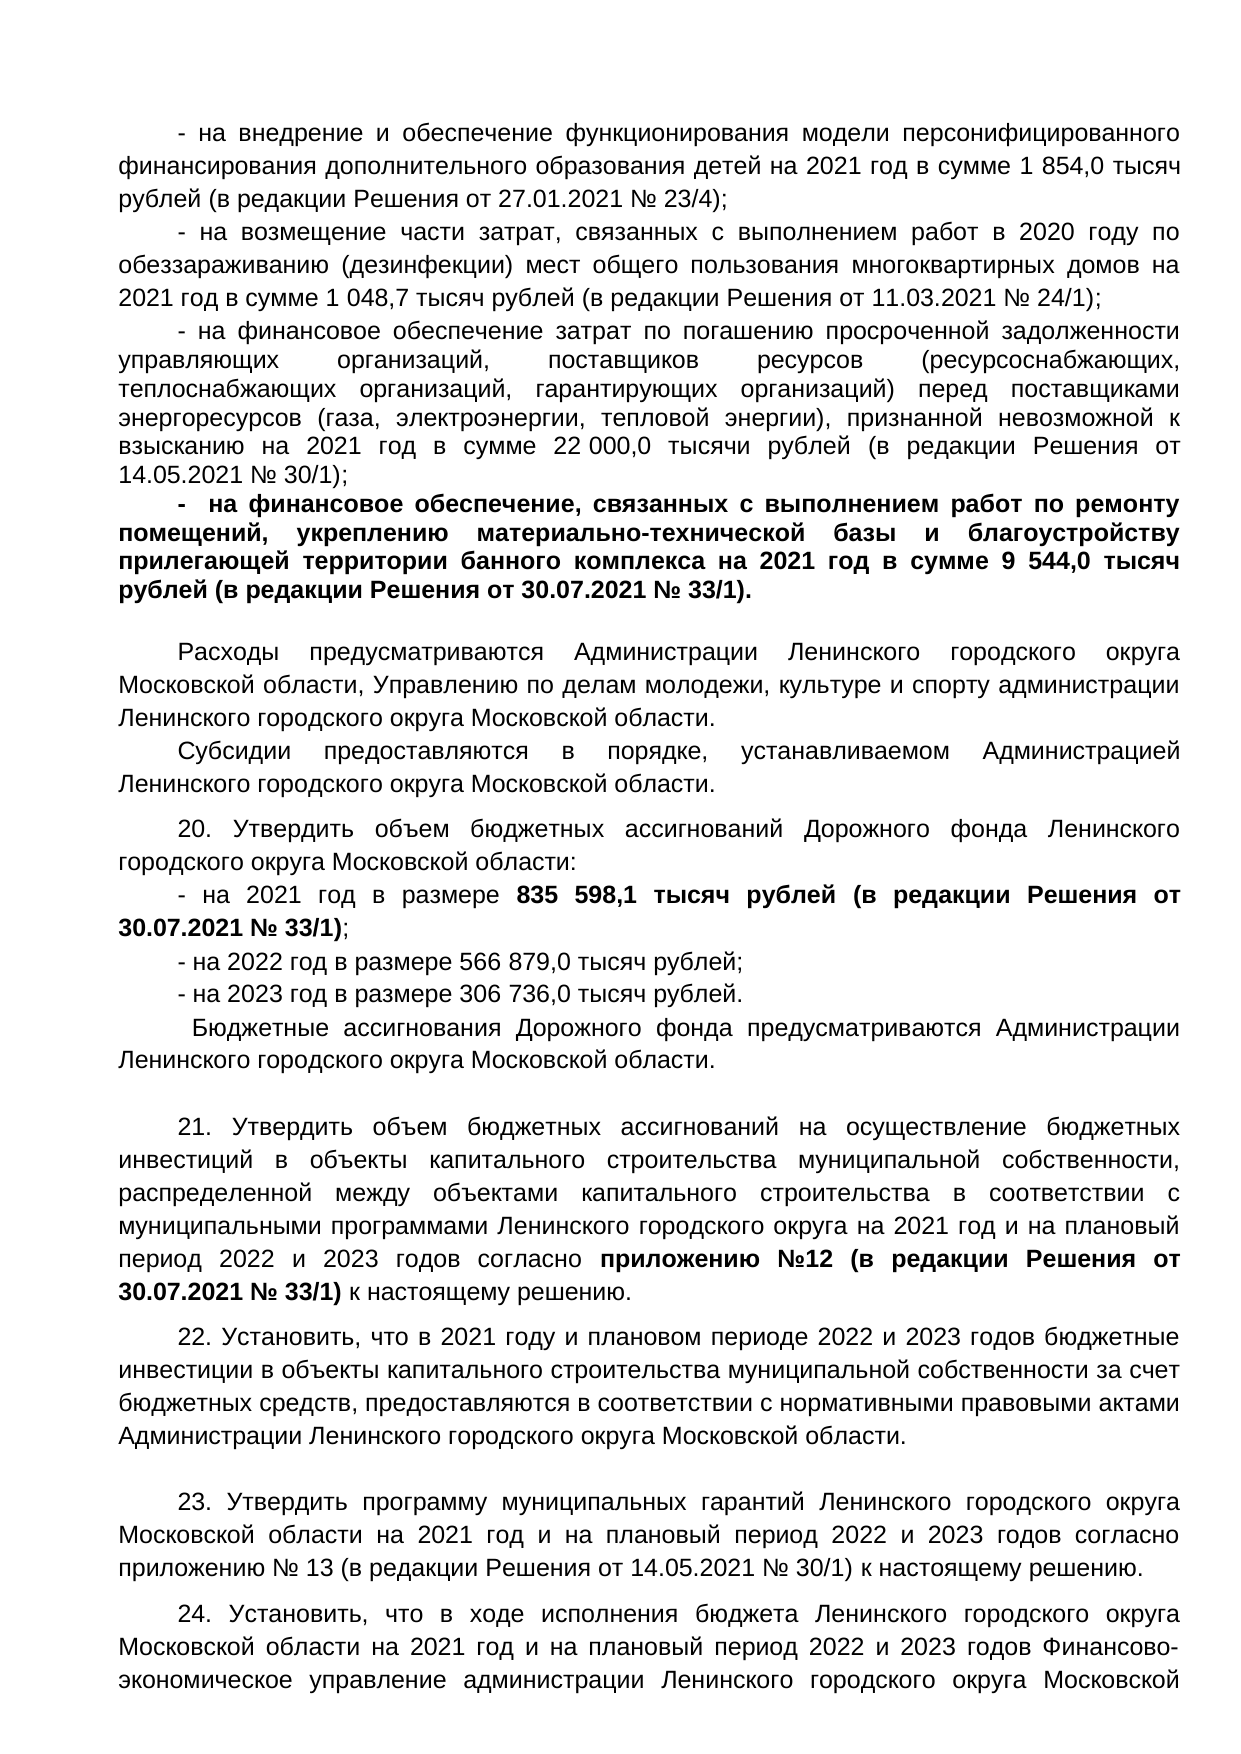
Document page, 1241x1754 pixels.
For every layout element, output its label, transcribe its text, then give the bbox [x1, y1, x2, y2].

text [118, 1599, 1181, 1694]
text - на возмещение части затрат, связанных с выполнением работ в 2020 году по обеззараживанию (дезинфекции) мест общего пользования многоквартирных домов на 2021 год в сумме 1 048,7 тысяч рублей (в редакции Решения от 11.03.2021 № 24/1); [118, 217, 1181, 312]
text - на финансовое обеспечение, связанных с выполнением работ по ремонту помещений, укреплению материально-технической базы и благоустройству прилегающей территории банного комплекса на 2021 год в сумме 9 544,0 тысяч рублей (в редакции Решения от 30.07.2021 № 33/1). [118, 489, 1181, 604]
text Бюджетные ассигнования Дорожного фонда предусматриваются Администрации Ленинского городского округа Московской области. [118, 1012, 1181, 1074]
text - на 2021 год в размере 835 598,1 тысяч рублей (в редакции Решения от 30.07.2021 № 33/1); [118, 880, 1181, 942]
text 22. Установить, что в 2021 году и плановом периоде 2022 и 2023 годов бюджетные инвестиции в объекты капитального строительства муниципальной собственности за счет бюджетных средств, предоставляются в соответствии с нормативными правовыми актами Администрации Ленинского городского округа Московской области. [118, 1322, 1181, 1450]
text - на 2022 год в размере 566 879,0 тысяч рублей; [118, 946, 1181, 975]
text - на 2023 год в размере 306 736,0 тысяч рублей. [118, 979, 1181, 1008]
text Субсидии предоставляются в порядке, устанавливаемом Администрацией Ленинского городского округа Московской области. [118, 736, 1181, 798]
text 21. Утвердить объем бюджетных ассигнований на осуществление бюджетных инвестиций в объекты капитального строительства муниципальной собственности, распределенной между объектами капитального строительства в соответствии с муниципальными программами Ленинского городского округа на 2021 год и на плановый период 2022 и 2023 годов согласно приложению №12 (в редакции Решения от 30.07.2021 № 33/1) к настоящему решению. [118, 1112, 1181, 1305]
text - на внедрение и обеспечение функционирования модели персонифицированного финансирования дополнительного образования детей на 2021 год в сумме 1 854,0 тысяч рублей (в редакции Решения от 27.01.2021 № 23/4); [118, 118, 1181, 213]
text - на финансовое обеспечение затрат по погашению просроченной задолженности управляющих организаций, поставщиков ресурсов (ресурсоснабжающих, теплоснабжающих организаций, гарантирующих организаций) перед поставщиками энергоресурсов (газа, электроэнергии, тепловой энергии), признанной невозможной к взысканию на 2021 год в сумме 22 000,0 тысячи рублей (в редакции Решения от 14.05.2021 № 30/1); [118, 316, 1181, 489]
text 23. Утвердить программу муниципальных гарантий Ленинского городского округа Московской области на 2021 год и на плановый период 2022 и 2023 годов согласно приложению № 13 (в редакции Решения от 14.05.2021 № 30/1) к настоящему решению. [118, 1487, 1181, 1582]
text 20. Утвердить объем бюджетных ассигнований Дорожного фонда Ленинского городского округа Московской области: [118, 814, 1181, 876]
text Расходы предусматриваются Администрации Ленинского городского округа Московской области, Управлению по делам молодежи, культуре и спорту администрации Ленинского городского округа Московской области. [118, 637, 1181, 732]
